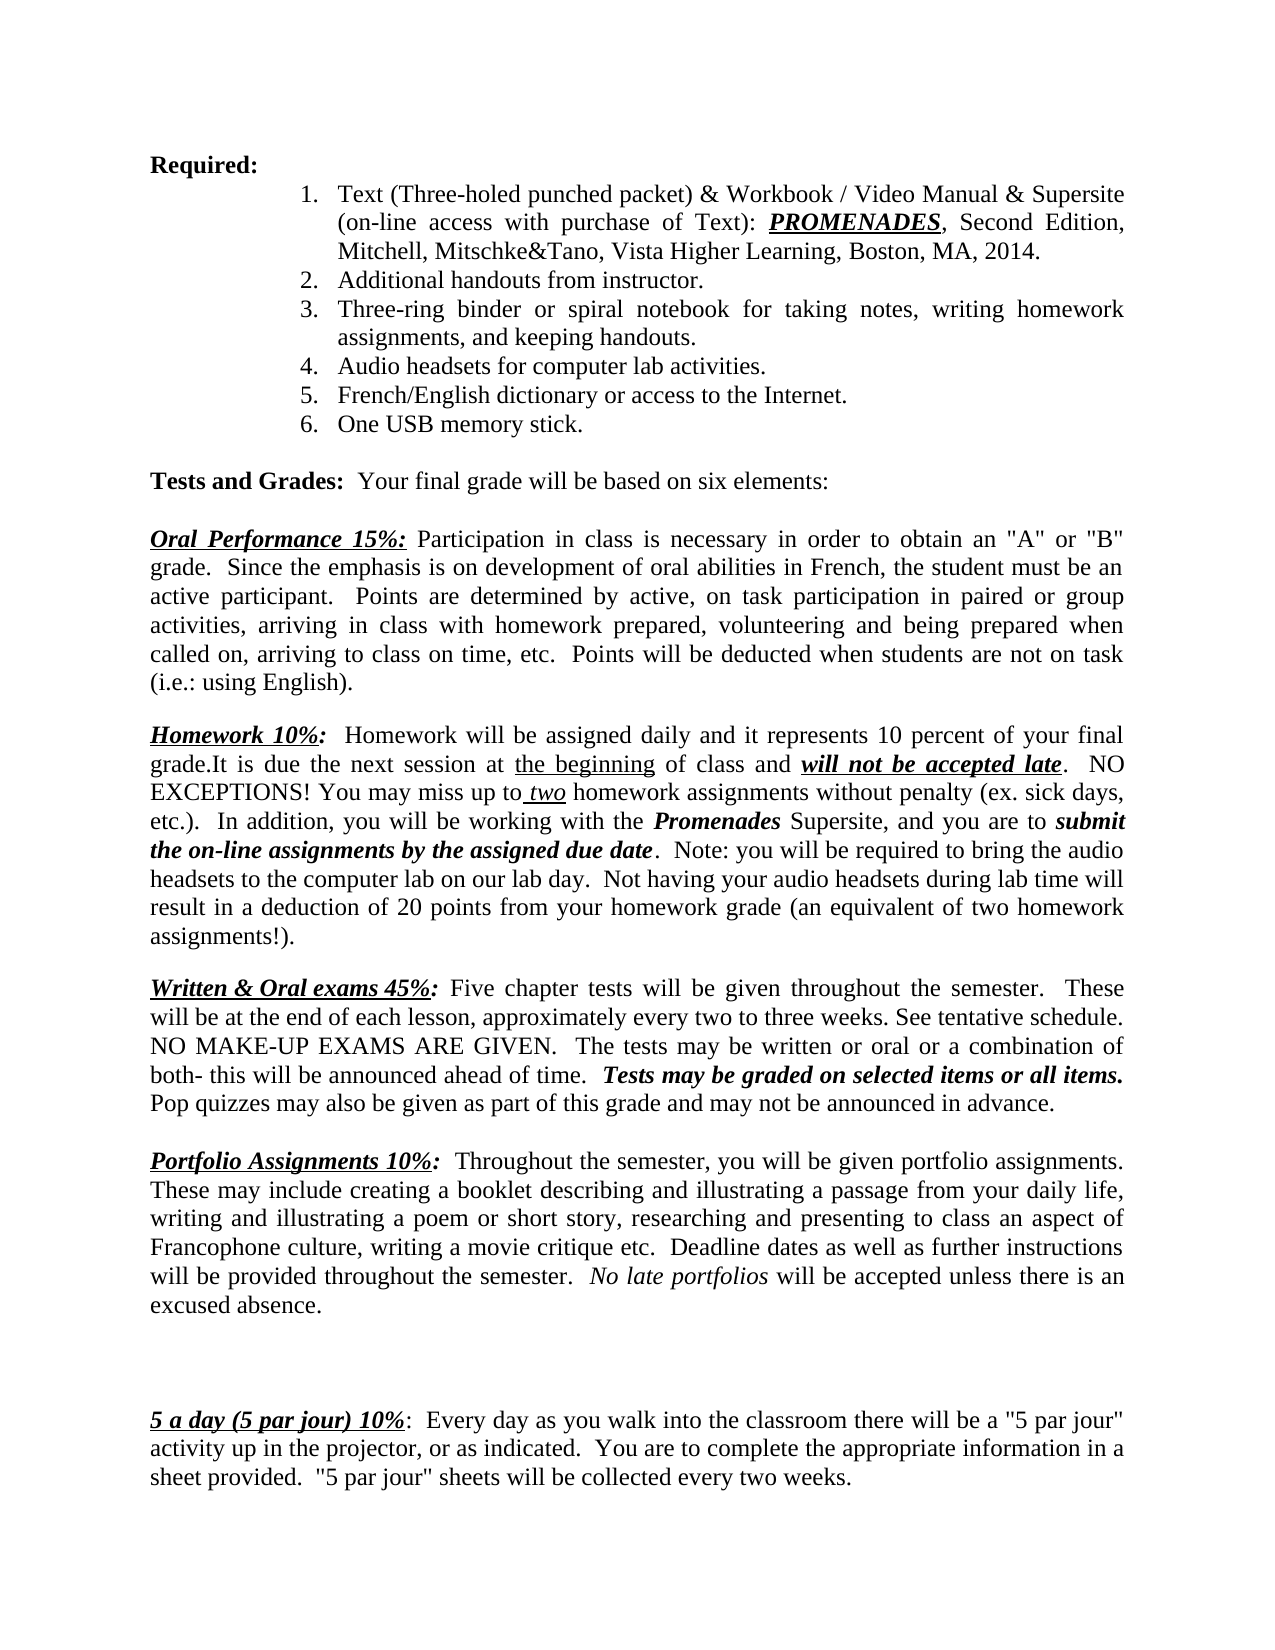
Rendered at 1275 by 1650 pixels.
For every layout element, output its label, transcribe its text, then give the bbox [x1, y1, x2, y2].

list One USB memory stick. [300, 409, 1125, 437]
list French/English dictionary or access to the Internet. [300, 380, 1125, 409]
text Tests and Grades: Your final grade will be based on six elements: [150, 466, 1125, 495]
list Additional handouts from instructor. [300, 265, 1125, 294]
text Oral Performance 15%: Participation in class is necessary in order to obtain an "A" or "B" grade. Since the emphasis is on development of oral abilities in French, the student must be an active participant. Points are determined by active, on task participation in paired or group activities, arriving in class with homework prepared, volunteering and being prepared when called on, arriving to class on time, etc. Points will be deducted when students are not on task (i.e.: using English). [150, 524, 1125, 696]
list Text (Three-holed punched packet) & Workbook / Video Manual & Supersite (on-line access with purchase of Text): PROMENADES, Second Edition, Mitchell, Mitschke&Tano, Vista Higher Learning, Boston, MA, 2014. [300, 179, 1125, 265]
list Audio headsets for computer lab activities. [300, 351, 1125, 380]
text Homework 10%: Homework will be assigned daily and it represents 10 percent of your final grade.It is due the next session at the beginning of class and will not be accepted late. NO EXCEPTIONS! You may miss up to two homework assignments without penalty (ex. sick days, etc.). In addition, you will be working with the Promenades Supersite, and you are to submit the on-line assignments by the assigned due date. Note: you will be required to bring the audio headsets to the computer lab on our lab day. Not having your audio headsets during lab time will result in a deduction of 20 points from your homework grade (an equivalent of two homework assignments!). [150, 720, 1125, 950]
text 5 a day (5 par jour) 10%: Every day as you walk into the classroom there will be a "5 par jour" activity up in the projector, or as indicated. You are to complete the appropriate information in a sheet provided. "5 par jour" sheets will be collected every two weeks. [150, 1405, 1125, 1491]
text Required: [150, 150, 1125, 179]
text Written & Oral exams 45%: Five chapter tests will be given throughout the semester. These will be at the end of each lesson, approximately every two to three weeks. See tentative schedule. NO MAKE-UP EXAMS ARE GIVEN. The tests may be written or oral or a combination of both- this will be announced ahead of time. Tests may be graded on selected items or all items. Pop quizzes may also be given as part of this grade and may not be announced in advance. [150, 973, 1125, 1117]
text Portfolio Assignments 10%: Throughout the semester, you will be given portfolio assignments. These may include creating a booklet describing and illustrating a passage from your daily life, writing and illustrating a poem or short story, researching and presenting to class an aspect of Francophone culture, writing a movie critique etc. Deadline dates as well as further instructions will be provided throughout the semester. No late portfolios will be accepted unless there is an excused absence. [150, 1146, 1125, 1318]
list Three-ring binder or spiral notebook for taking notes, writing homework assignments, and keeping handouts. [300, 294, 1125, 351]
